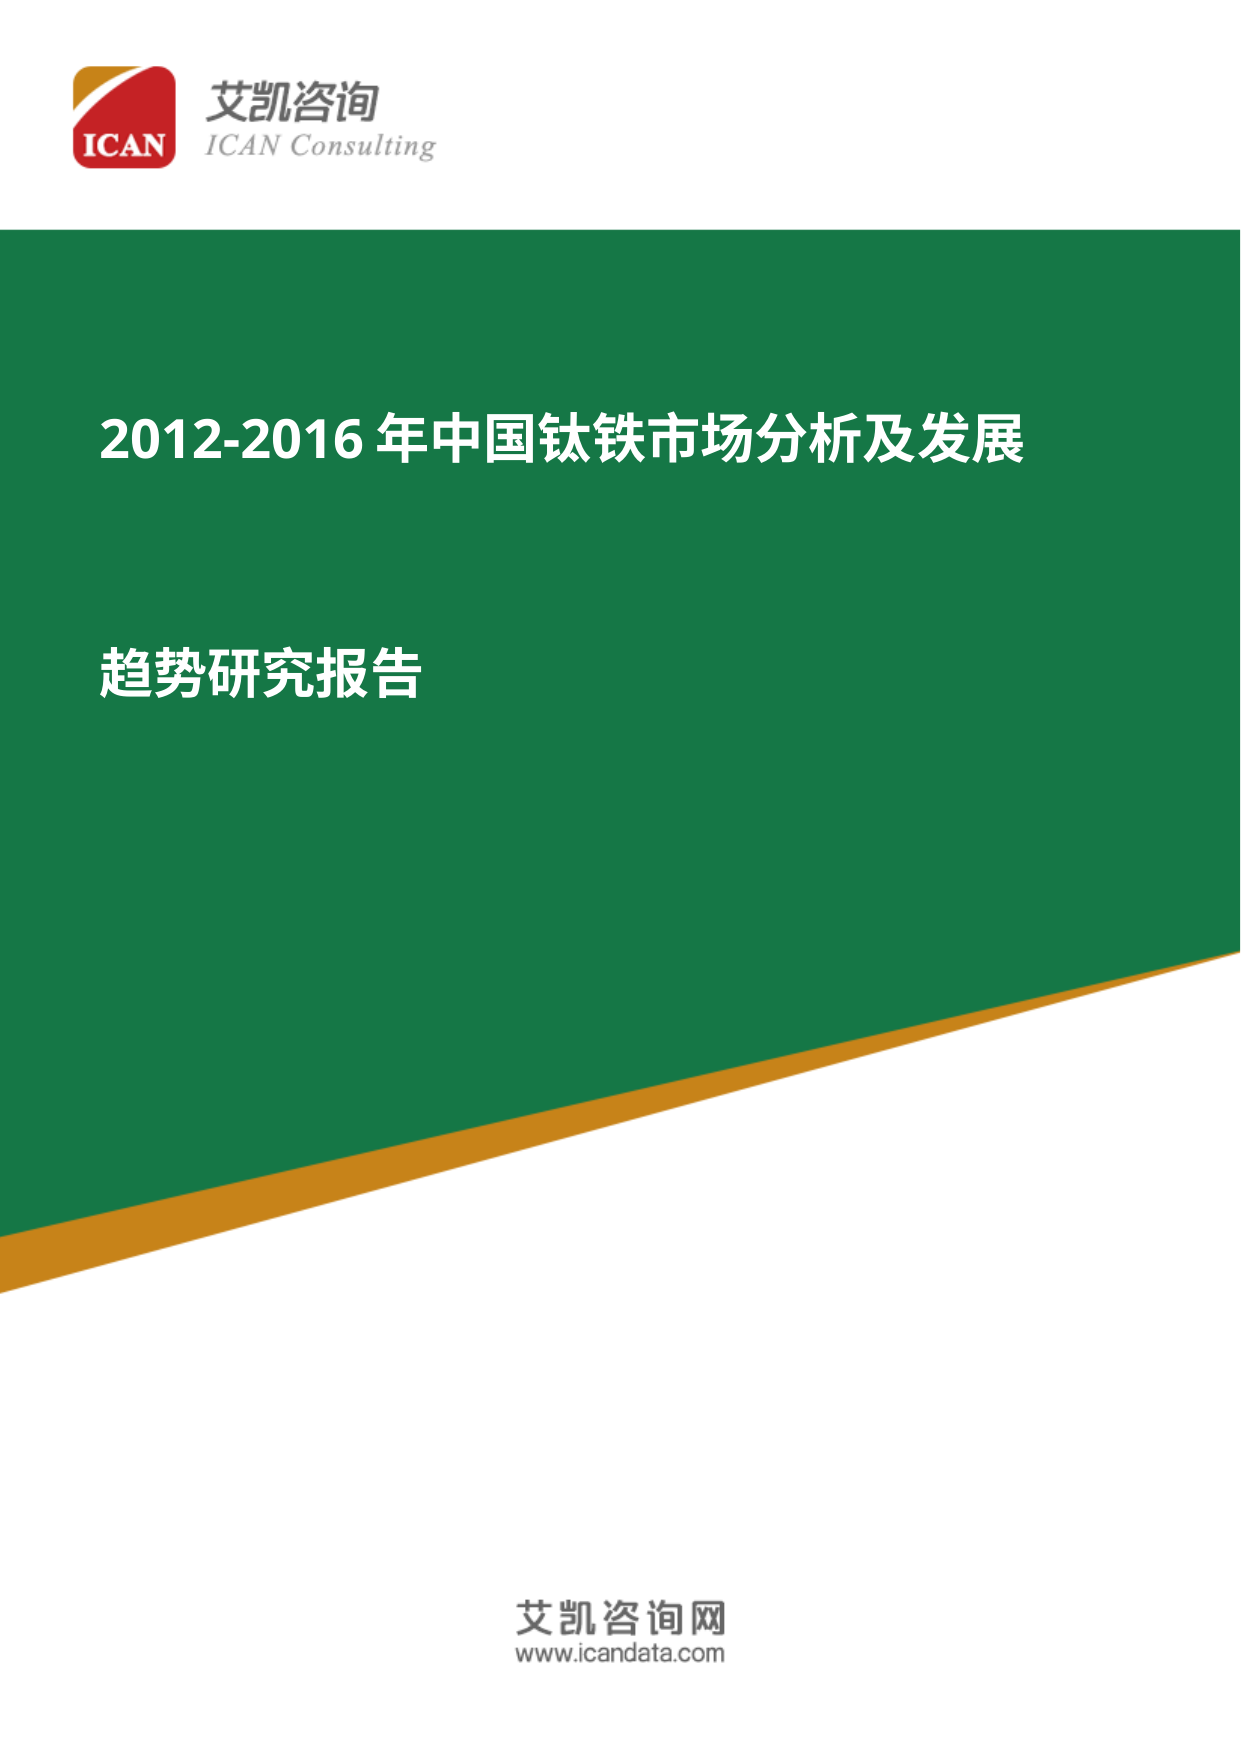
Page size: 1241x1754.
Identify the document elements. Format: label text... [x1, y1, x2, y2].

picture [0, 5, 1241, 1754]
subtitle 2012-2016年中国钛铁市场分析及发展趋势研究报告 [99, 386, 1053, 718]
